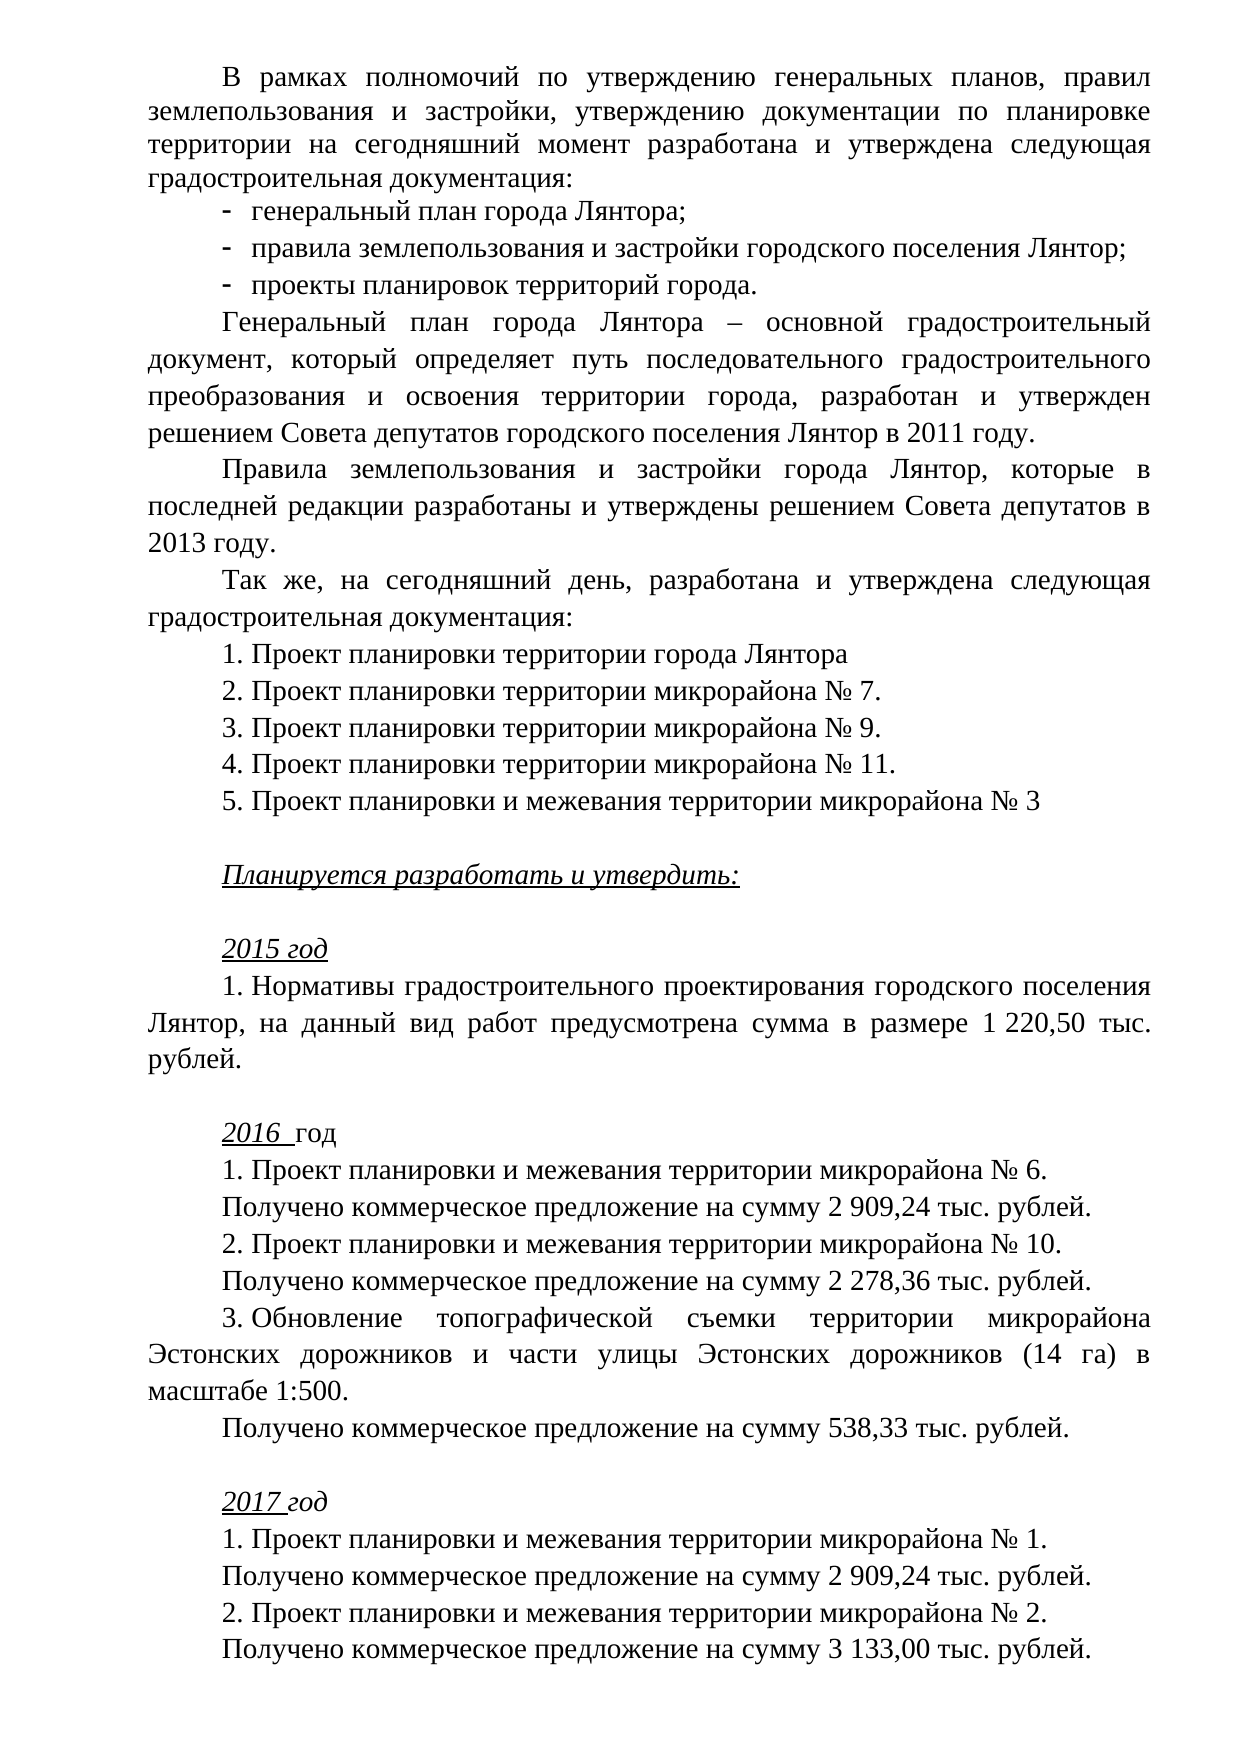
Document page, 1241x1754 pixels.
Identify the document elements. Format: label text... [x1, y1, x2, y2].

list Получено коммерческое предложение на сумму 2 909,24 тыс. рублей. [148, 1189, 1152, 1223]
list Обновление топографической съемки территории микрорайона Эстонских дорожников и части улицы Эстонских дорожников (14 га) в масштабе 1:500. [148, 1300, 1152, 1407]
list генеральный план города Лянтора; [148, 193, 1152, 227]
list год [148, 1115, 1152, 1149]
list Проект планировки территории города Лянтора [148, 636, 1152, 669]
list Проект планировки территории микрорайона № 11. [148, 747, 1152, 780]
list проекты планировок территорий города. [148, 267, 1152, 301]
list Генеральный план города Лянтора – основной градостроительный документ, который определяет путь последовательного градостроительного преобразования и освоения территории города, разработан и утвержден решением Совета депутатов городского поселения Лянтор в 2011 году. [148, 304, 1152, 448]
text В рамках полномочий по утверждению генеральных планов, правил землепользования и застройки, утверждению документации по планировке территории на сегодняшний момент разработана и утверждена следующая градостроительная документация: [148, 59, 1152, 193]
list Проект планировки и межевания территории микрорайона № 6. [148, 1152, 1152, 1186]
text Правила землепользования и застройки города Лянтор, которые в последней редакции разработаны и утверждены решением Совета депутатов в 2013 году. [148, 452, 1152, 559]
list правила землепользования и застройки городского поселения Лянтор; [148, 230, 1152, 264]
text Так же, на сегодняшний день, разработана и утверждена следующая градостроительная документация: [148, 562, 1152, 633]
text Получено коммерческое предложение на сумму 3 133,00 тыс. рублей. [148, 1632, 1152, 1665]
list Проект планировки и межевания территории микрорайона № 2. [148, 1595, 1152, 1628]
list Проект планировки и межевания территории микрорайона № 1. [148, 1521, 1152, 1554]
list 2017 год [148, 1484, 1152, 1518]
list Проект планировки и межевания территории микрорайона № 3 [148, 783, 1152, 817]
list Нормативы градостроительного проектирования городского поселения Лянтор, на данный вид работ предусмотрена сумма в размере 1 220,50 тыс. рублей. [148, 968, 1152, 1075]
text Получено коммерческое предложение на сумму 538,33 тыс. рублей. [148, 1410, 1152, 1444]
list 2015 год [148, 931, 1152, 964]
list Проект планировки территории микрорайона № 9. [148, 710, 1152, 743]
text Получено коммерческое предложение на сумму 2 278,36 тыс. рублей. [148, 1263, 1152, 1296]
list Проект планировки и межевания территории микрорайона № 10. [148, 1226, 1152, 1259]
list Планируется разработать и утвердить: [148, 857, 1152, 891]
list Получено коммерческое предложение на сумму 2 909,24 тыс. рублей. [148, 1558, 1152, 1591]
list Проект планировки территории микрорайона № 7. [148, 673, 1152, 706]
